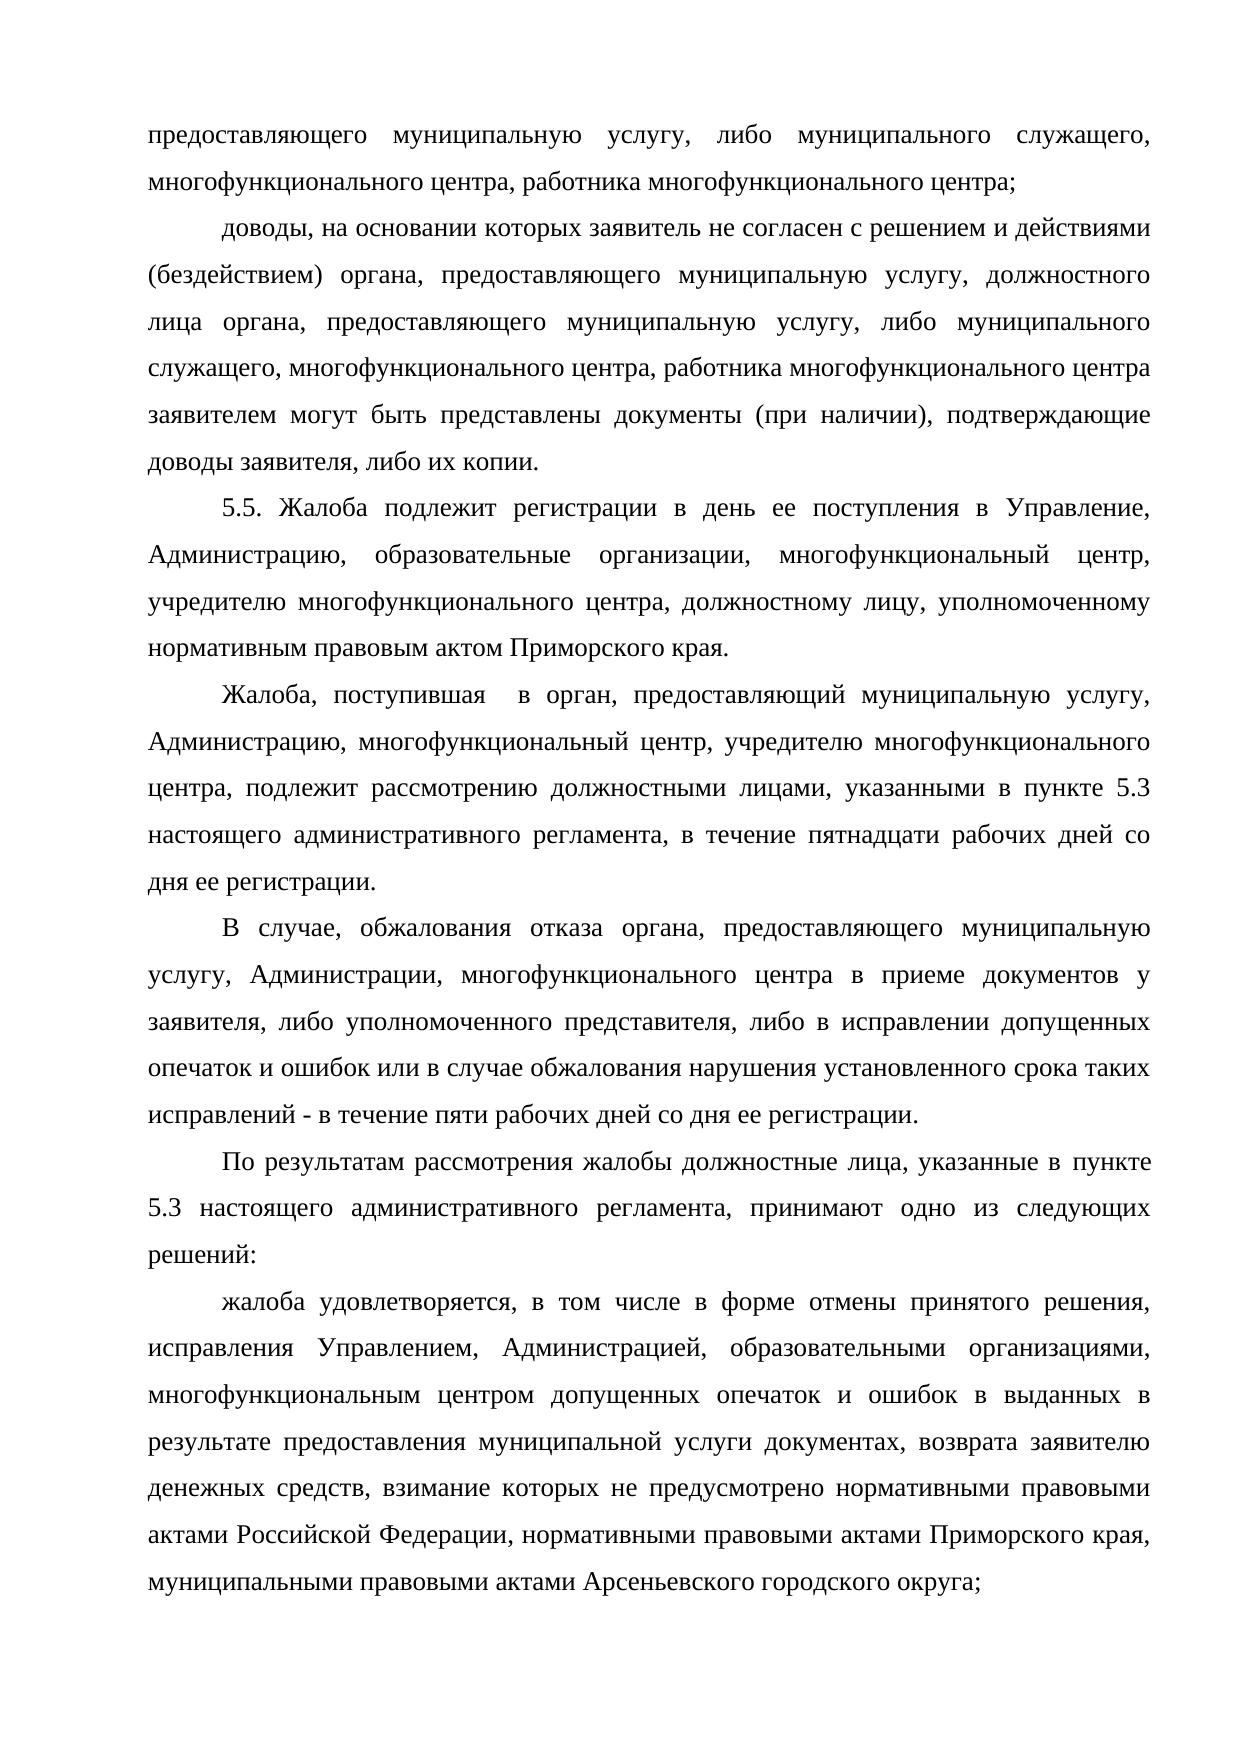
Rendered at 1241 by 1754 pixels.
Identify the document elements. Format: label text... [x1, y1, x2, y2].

text жалоба удовлетворяется, в том числе в форме отмены принятого решения, исправления Управлением, Администрацией, образовательными организациями, многофункциональным центром допущенных опечаток и ошибок в выданных в результате предоставления муниципальной услуги документах, возврата заявителю денежных средств, взимание которых не предусмотрено нормативными правовыми актами Российской Федерации, нормативными правовыми актами Приморского края, муниципальными правовыми актами Арсеньевского городского округа; [148, 1285, 1152, 1596]
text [148, 118, 1152, 196]
text В случае, обжалования отказа органа, предоставляющего муниципальную услугу, Администрации, многофункционального центра в приеме документов у заявителя, либо уполномоченного представителя, либо в исправлении допущенных опечаток и ошибок или в случае обжалования нарушения установленного срока таких исправлений - в течение пяти рабочих дней со дня ее регистрации. [148, 911, 1152, 1129]
text 5.5. Жалоба подлежит регистрации в день ее поступления в Управление, Администрацию, образовательные организации, многофункциональный центр, учредителю многофункционального центра, должностному лицу, уполномоченному нормативным правовым актом Приморского края. [148, 491, 1152, 663]
text Жалоба, поступившая в орган, предоставляющий муниципальную услугу, Администрацию, многофункциональный центр, учредителю многофункционального центра, подлежит рассмотрению должностными лицами, указанными в пункте 5.3 настоящего административного регламента, в течение пятнадцати рабочих дней со дня ее регистрации. [148, 678, 1152, 896]
text доводы, на основании которых заявитель не согласен с решением и действиями (бездействием) органа, предоставляющего муниципальную услугу, должностного лица органа, предоставляющего муниципальную услугу, либо муниципального служащего, многофункционального центра, работника многофункционального центра заявителем могут быть представлены документы (при наличии), подтверждающие доводы заявителя, либо их копии. [148, 211, 1152, 476]
text По результатам рассмотрения жалобы должностные лица, указанные в пункте 5.3 настоящего административного регламента, принимают одно из следующих решений: [148, 1145, 1152, 1269]
